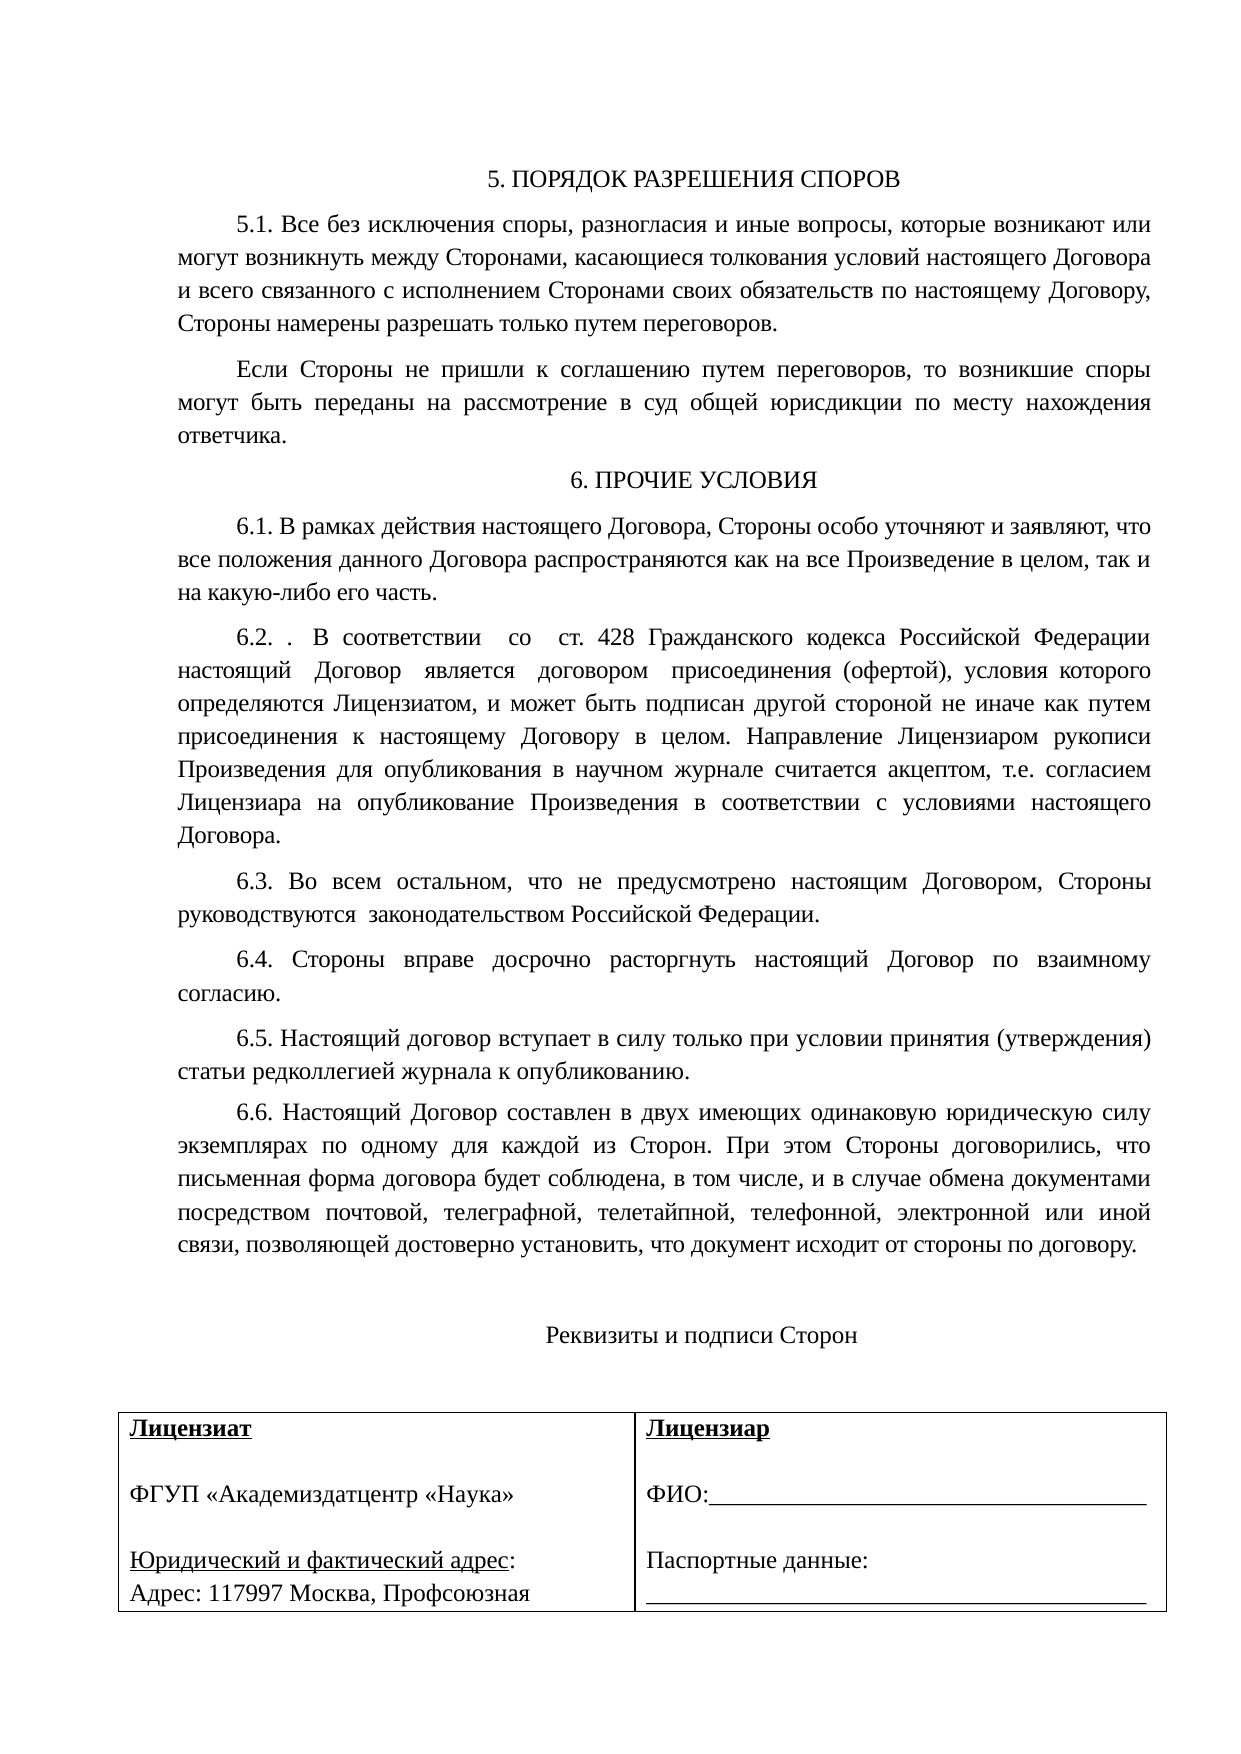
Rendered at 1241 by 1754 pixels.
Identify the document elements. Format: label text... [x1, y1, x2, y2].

text 6.3. Во всем остальном, что не предусмотрено настоящим Договором, Стороны руководствуются законодательством Российской Федерации. [177, 866, 1152, 928]
text Реквизиты и подписи Сторон [177, 1321, 1152, 1349]
text 6.2. . В соответствии со ст. 428 Гражданского кодекса Российской Федерации настоящий Договор является договором присоединения (офертой), условия которого определяются Лицензиатом, и может быть подписан другой стороной не иначе как путем присоединения к настоящему Договору в целом. Направление Лицензиаром рукописи Произведения для опубликования в научном журнале считается акцептом, т.е. согласием Лицензиара на опубликование Произведения в соответствии с условиями настоящего Договора. [177, 622, 1152, 849]
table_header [636, 1413, 1166, 1611]
text 6.5. Настоящий договор вступает в силу только при условии принятия (утверждения) статьи редколлегией журнала к опубликованию. [177, 1023, 1152, 1085]
text 6.1. В рамках действия настоящего Договора, Стороны особо уточняют и заявляют, что все положения данного Договора распространяются как на все Произведение в целом, так и на какую-либо его часть. [177, 511, 1152, 606]
text 6.6. Настоящий Договор составлен в двух имеющих одинаковую юридическую силу экземплярах по одному для каждой из Сторон. При этом Стороны договорились, что письменная форма договора будет соблюдена, в том числе, и в случае обмена документами посредством почтовой, телеграфной, телетайпной, телефонной, электронной или иной связи, позволяющей достоверно установить, что документ исходит от стороны по договору. [177, 1097, 1152, 1258]
text 6.4. Стороны вправе досрочно расторгнуть настоящий Договор по взаимному согласию. [177, 944, 1152, 1006]
text 5. ПОРЯДОК РАЗРЕШЕНИЯ СПОРОВ [177, 164, 1152, 192]
text 6. ПРОЧИЕ УСЛОВИЯ [177, 465, 1152, 494]
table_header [119, 1413, 634, 1611]
text 5.1. Все без исключения споры, разногласия и иные вопросы, которые возникают или могут возникнуть между Сторонами, касающиеся толкования условий настоящего Договора и всего связанного с исполнением Сторонами своих обязательств по настоящему Договору, Стороны намерены разрешать только путем переговоров. [177, 209, 1152, 337]
text Если Стороны не пришли к соглашению путем переговоров, то возникшие споры могут быть переданы на рассмотрение в суд общей юрисдикции по месту нахождения ответчика. [177, 354, 1152, 448]
